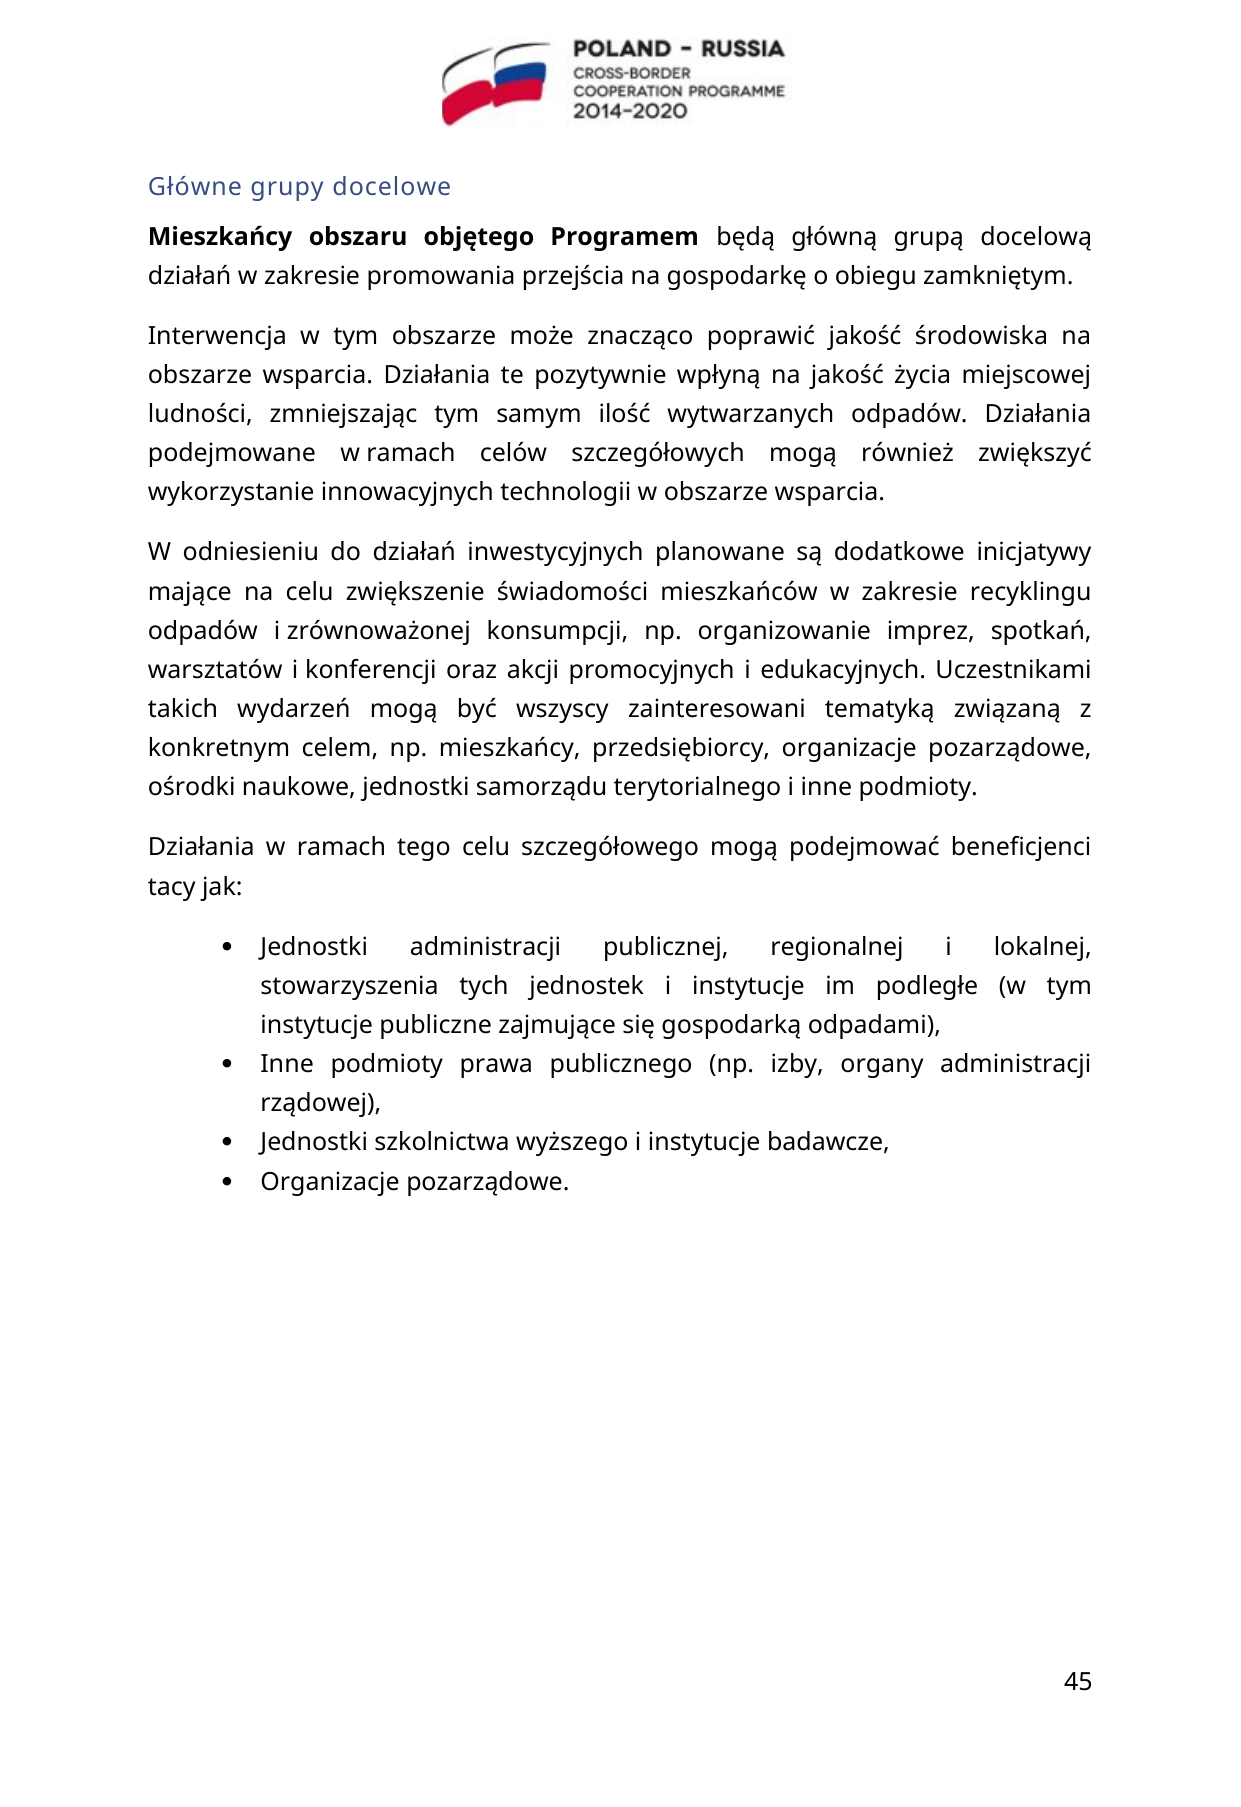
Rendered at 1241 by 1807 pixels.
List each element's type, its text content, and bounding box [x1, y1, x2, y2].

list Jednostki administracji publicznej, regionalnej i lokalnej, stowarzyszenia tych jednostek i instytucje im podległe (w tym instytucje publiczne zajmujące się gospodarką odpadami), [223, 928, 1092, 1041]
text Mieszkańcy obszaru objętego Programem będą główną grupą docelową działań w zakresie promowania przejścia na gospodarkę o obiegu zamkniętym. [148, 218, 1092, 291]
picture [442, 25, 799, 136]
list Organizacje pozarządowe. [223, 1163, 1092, 1197]
list Inne podmioty prawa publicznego (np. izby, organy administracji rządowej), [223, 1046, 1092, 1119]
list Jednostki szkolnictwa wyższego i instytucje badawcze, [223, 1124, 1092, 1158]
text Interwencja w tym obszarze może znacząco poprawić jakość środowiska na obszarze wsparcia. Działania te pozytywnie wpłyną na jakość życia miejscowej ludności, zmniejszając tym samym ilość wytwarzanych odpadów. Działania podejmowane w ramach celów szczegółowych mogą również zwiększyć wykorzystanie innowacyjnych technologii w obszarze wsparcia. [148, 317, 1092, 508]
text Działania w ramach tego celu szczegółowego mogą podejmować beneficjenci tacy jak: [148, 829, 1092, 902]
subtitle Główne grupy docelowe [148, 168, 1092, 203]
text W odniesieniu do działań inwestycyjnych planowane są dodatkowe inicjatywy mające na celu zwiększenie świadomości mieszkańców w zakresie recyklingu odpadów i zrównoważonej konsumpcji, np. organizowanie imprez, spotkań, warsztatów i konferencji oraz akcji promocyjnych i edukacyjnych. Uczestnikami takich wydarzeń mogą być wszyscy zainteresowani tematyką związaną z konkretnym celem, np. mieszkańcy, przedsiębiorcy, organizacje pozarządowe, ośrodki naukowe, jednostki samorządu terytorialnego i inne podmioty. [148, 534, 1092, 803]
